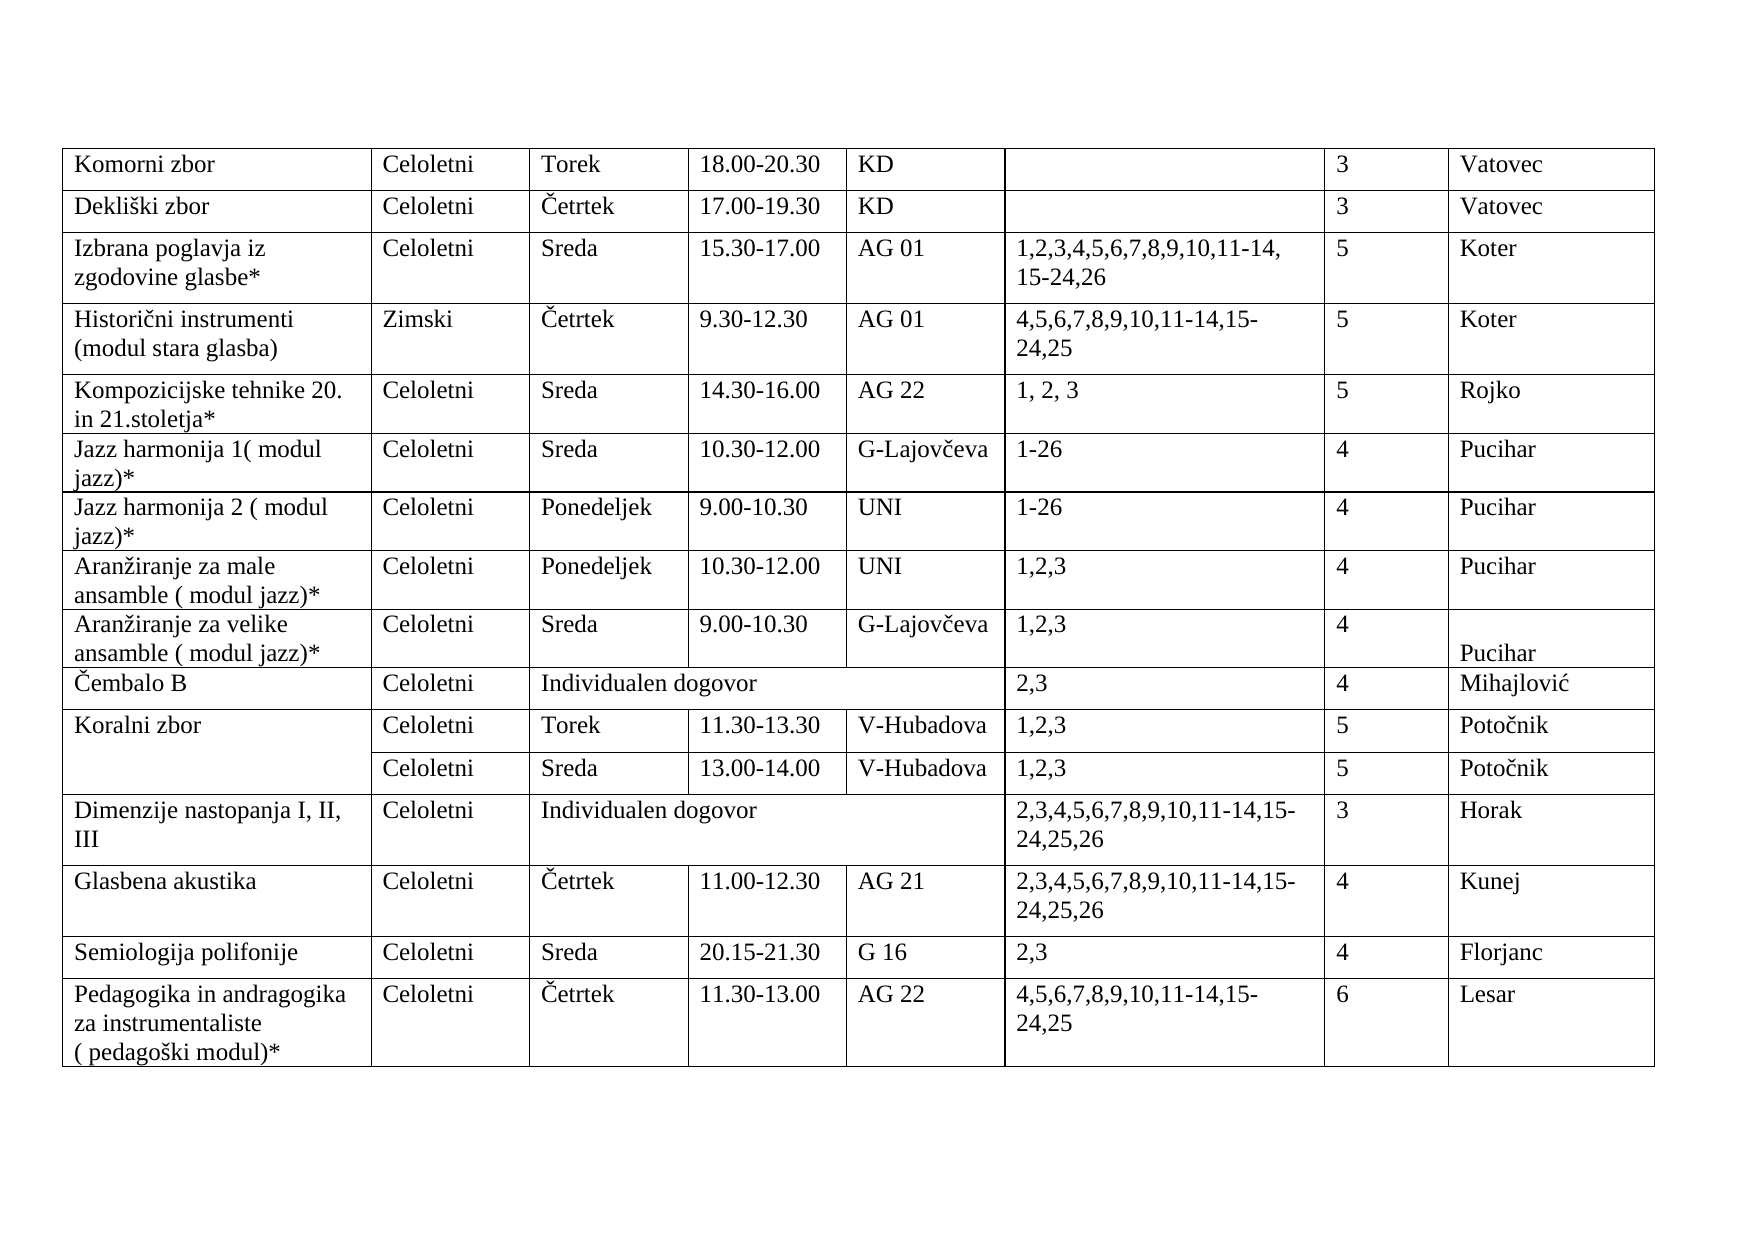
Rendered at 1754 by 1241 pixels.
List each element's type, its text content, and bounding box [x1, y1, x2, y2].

table_cell Lesar [1449, 979, 1654, 1066]
table_cell Sreda [530, 233, 688, 303]
table_cell Celoletni [372, 710, 529, 752]
table_cell AG 01 [847, 304, 1004, 374]
table_cell 17.00-19.30 [689, 191, 846, 232]
table_cell 2,3,4,5,6,7,8,9,10,11-14,15-24,25,26 [1006, 866, 1324, 936]
table_cell Pedagogika in andragogika za instrumentaliste ( pedagoški modul)* [63, 979, 371, 1066]
table_cell 15.30-17.00 [689, 233, 846, 303]
table_cell Celoletni [372, 434, 529, 491]
table_cell Semiologija polifonije [63, 937, 371, 978]
table_cell 5 [1325, 753, 1448, 794]
table_cell Koralni zbor [63, 710, 371, 794]
table_cell 20.15-21.30 [689, 937, 846, 978]
table_cell 1, 2, 3 [1006, 375, 1324, 433]
table_cell AG 21 [847, 866, 1004, 936]
table_cell 1,2,3 [1006, 753, 1324, 794]
table_cell Četrtek [530, 866, 688, 936]
table_cell V-Hubadova [847, 753, 1004, 794]
table_cell 3 [1325, 149, 1448, 190]
table_cell [1006, 149, 1324, 190]
table_cell 2,3 [1006, 937, 1324, 978]
table_cell Celoletni [372, 753, 529, 794]
table_cell AG 01 [847, 233, 1004, 303]
table_cell UNI [847, 551, 1004, 608]
table_cell Florjanc [1449, 937, 1654, 978]
table_cell Zimski [372, 304, 529, 374]
table_cell 2,3,4,5,6,7,8,9,10,11-14,15-24,25,26 [1006, 795, 1324, 865]
table_cell Horak [1449, 795, 1654, 865]
table_cell 4 [1325, 866, 1448, 936]
table_cell 4 [1325, 610, 1448, 667]
table_cell Koter [1449, 304, 1654, 374]
table_cell Torek [530, 149, 688, 190]
table_cell Sreda [530, 610, 688, 667]
table_cell 9.00-10.30 [689, 493, 846, 550]
table_cell 1,2,3 [1006, 710, 1324, 752]
table_cell 9.30-12.30 [689, 304, 846, 374]
table_cell Celoletni [372, 668, 529, 709]
table_cell 1-26 [1006, 434, 1324, 491]
table_cell UNI [847, 493, 1004, 550]
table_cell 11.30-13.00 [689, 979, 846, 1066]
table_cell 4 [1325, 937, 1448, 978]
table_cell Pucihar [1449, 434, 1654, 491]
table_cell 6 [1325, 979, 1448, 1066]
table_cell Koter [1449, 233, 1654, 303]
table_cell Mihajlović [1449, 668, 1654, 709]
table_cell Celoletni [372, 610, 529, 667]
table_cell G 16 [847, 937, 1004, 978]
table_cell Komorni zbor [63, 149, 371, 190]
table_cell 3 [1325, 191, 1448, 232]
table_cell V-Hubadova [847, 710, 1004, 752]
table_cell Vatovec [1449, 191, 1654, 232]
table_cell 5 [1325, 375, 1448, 433]
table_cell Četrtek [530, 191, 688, 232]
table_cell Četrtek [530, 979, 688, 1066]
table_cell 18.00-20.30 [689, 149, 846, 190]
table_cell 9.00-10.30 [689, 610, 846, 667]
table_cell 11.30-13.30 [689, 710, 846, 752]
table_cell Sreda [530, 434, 688, 491]
table_cell 4 [1325, 434, 1448, 491]
table_cell 10.30-12.00 [689, 551, 846, 608]
table_cell 3 [1325, 795, 1448, 865]
table_cell 1-26 [1006, 493, 1324, 550]
table_cell Jazz harmonija 1( modul jazz)* [63, 434, 371, 491]
table_cell Dimenzije nastopanja I, II, III [63, 795, 371, 865]
table_cell Sreda [530, 937, 688, 978]
table_cell Celoletni [372, 191, 529, 232]
table_cell 4,5,6,7,8,9,10,11-14,15-24,25 [1006, 304, 1324, 374]
table_cell 1,2,3,4,5,6,7,8,9,10,11-14, 15-24,26 [1006, 233, 1324, 303]
table_cell 2,3 [1006, 668, 1324, 709]
table_cell 4 [1325, 493, 1448, 550]
table_cell Individualen dogovor [530, 795, 1004, 865]
table_cell Sreda [530, 375, 688, 433]
table_cell 10.30-12.00 [689, 434, 846, 491]
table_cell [1006, 979, 1324, 1066]
table_cell AG 22 [847, 375, 1004, 433]
table_cell Kunej [1449, 866, 1654, 936]
table_cell Ponedeljek [530, 493, 688, 550]
table_cell 13.00-14.00 [689, 753, 846, 794]
table_cell Četrtek [530, 304, 688, 374]
table_cell Historični instrumenti (modul stara glasba) [63, 304, 371, 374]
table_cell Aranžiranje za male ansamble ( modul jazz)* [63, 551, 371, 608]
table_cell Glasbena akustika [63, 866, 371, 936]
table_cell 11.00-12.30 [689, 866, 846, 936]
table_cell Individualen dogovor [530, 668, 1004, 709]
table_cell 1,2,3 [1006, 610, 1324, 667]
table_cell Pucihar [1449, 610, 1654, 667]
table_cell Kompozicijske tehnike 20. in 21.stoletja* [63, 375, 371, 433]
table_cell Izbrana poglavja iz zgodovine glasbe* [63, 233, 371, 303]
table_cell Potočnik [1449, 753, 1654, 794]
table_cell Sreda [530, 753, 688, 794]
table_cell [1006, 191, 1324, 232]
table_cell 4 [1325, 668, 1448, 709]
table_cell Celoletni [372, 233, 529, 303]
table_cell KD [847, 149, 1004, 190]
table_cell Celoletni [372, 375, 529, 433]
table_cell Celoletni [372, 866, 529, 936]
table_cell Torek [530, 710, 688, 752]
table_cell 14.30-16.00 [689, 375, 846, 433]
table_cell G-Lajovčeva [847, 610, 1004, 667]
table_cell Celoletni [372, 149, 529, 190]
table_cell Celoletni [372, 795, 529, 865]
table_cell AG 22 [847, 979, 1004, 1066]
table_cell Pucihar [1449, 493, 1654, 550]
table_cell Jazz harmonija 2 ( modul jazz)* [63, 493, 371, 550]
table_cell Potočnik [1449, 710, 1654, 752]
table_cell Čembalo B [63, 668, 371, 709]
table_cell Celoletni [372, 979, 529, 1066]
table_cell Aranžiranje za velike ansamble ( modul jazz)* [63, 610, 371, 667]
table_cell 5 [1325, 233, 1448, 303]
table_cell 5 [1325, 710, 1448, 752]
table_cell G-Lajovčeva [847, 434, 1004, 491]
table_cell 5 [1325, 304, 1448, 374]
table_cell 1,2,3 [1006, 551, 1324, 608]
table_cell Pucihar [1449, 551, 1654, 608]
table_cell Celoletni [372, 937, 529, 978]
table_cell Dekliški zbor [63, 191, 371, 232]
table_cell Celoletni [372, 493, 529, 550]
table_cell Vatovec [1449, 149, 1654, 190]
table_cell Ponedeljek [530, 551, 688, 608]
table_cell Rojko [1449, 375, 1654, 433]
table_cell 4 [1325, 551, 1448, 608]
table_cell Celoletni [372, 551, 529, 608]
table_cell KD [847, 191, 1004, 232]
